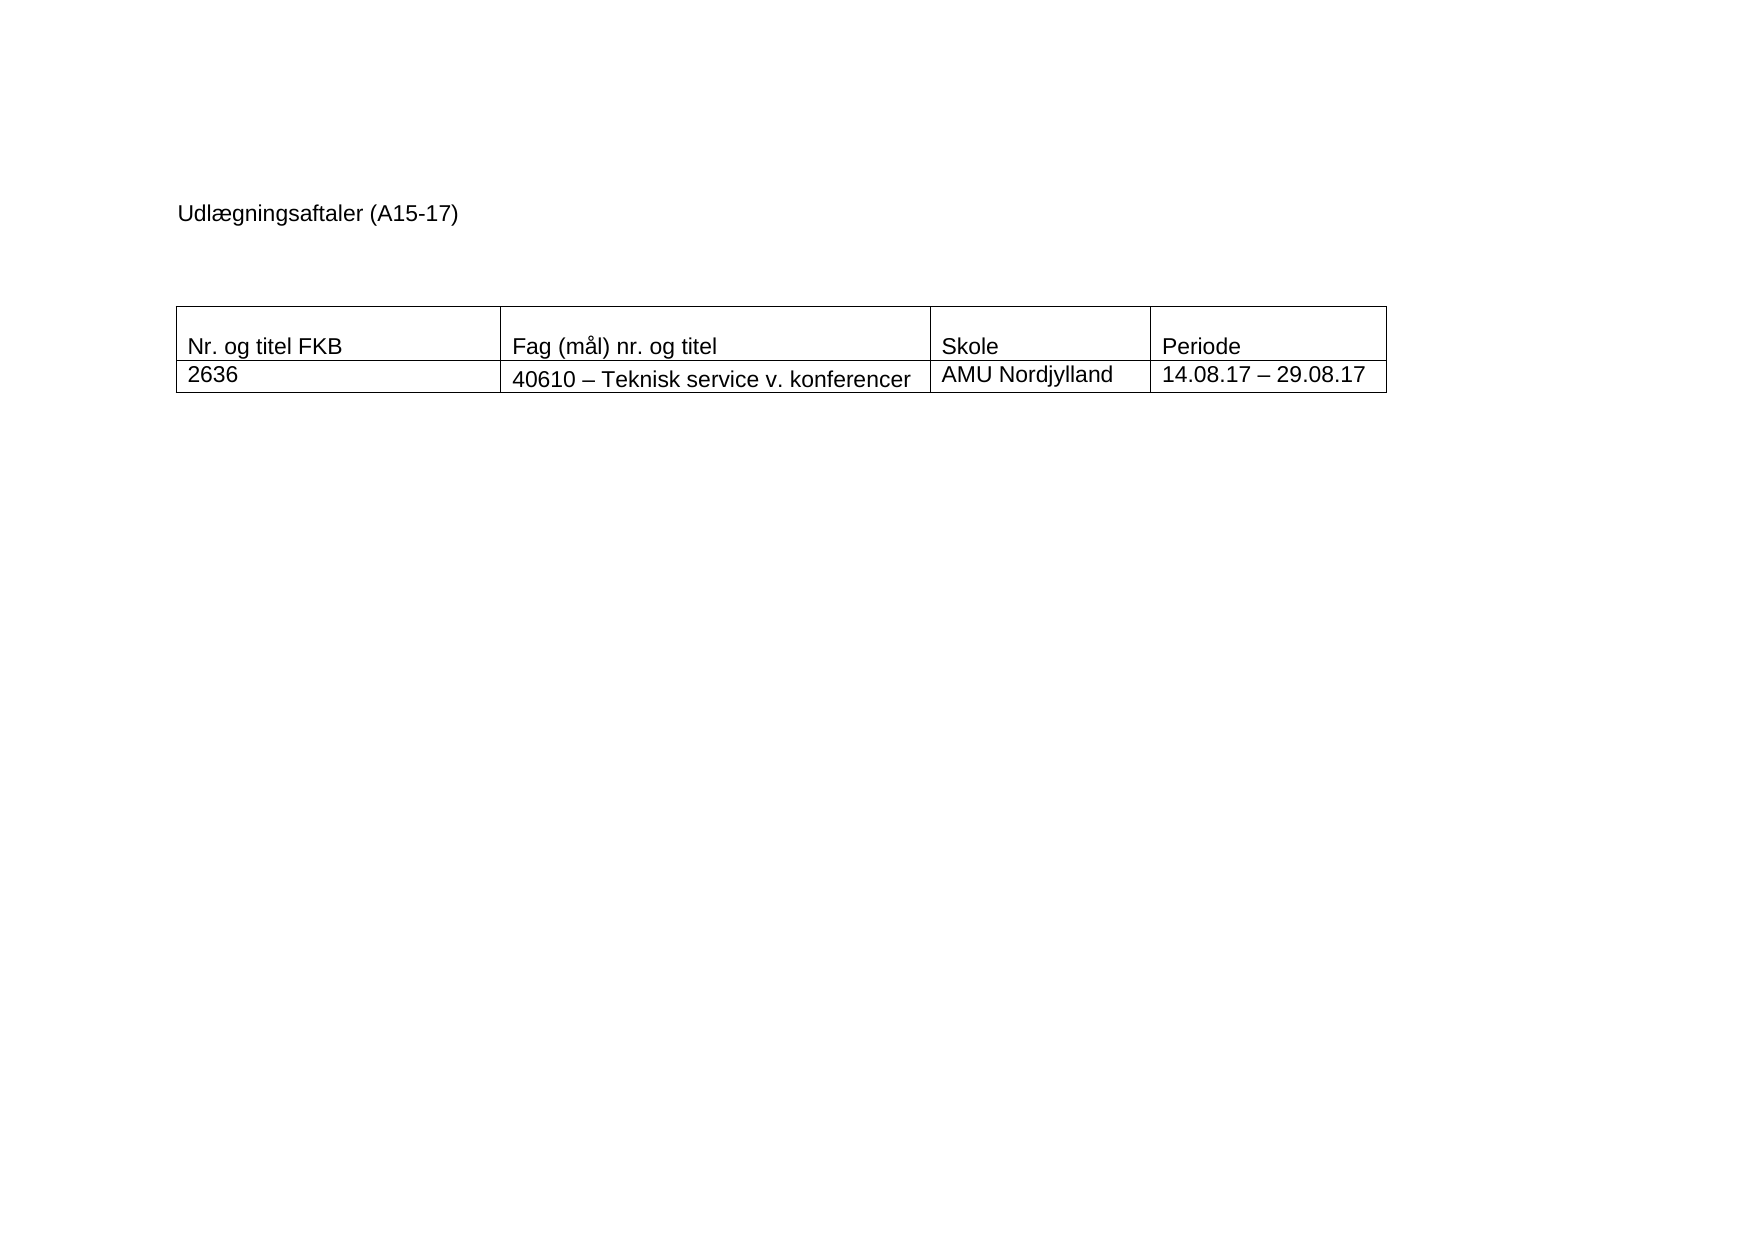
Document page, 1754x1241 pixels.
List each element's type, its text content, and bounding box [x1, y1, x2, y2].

table_cell 14.08.17 – 29.08.17 [1151, 361, 1386, 392]
text Udlægningsaftaler (A15-17) [177, 200, 1577, 227]
table_cell 40610 – Teknisk service v. konferencer [501, 361, 930, 392]
table_cell 2636 [177, 361, 500, 392]
table_header Periode [1151, 307, 1386, 359]
table_header Fag (mål) nr. og titel [501, 307, 930, 359]
table_header Nr. og titel FKB [177, 307, 500, 359]
table_cell AMU Nordjylland [931, 361, 1150, 392]
table_header Skole [931, 307, 1150, 359]
